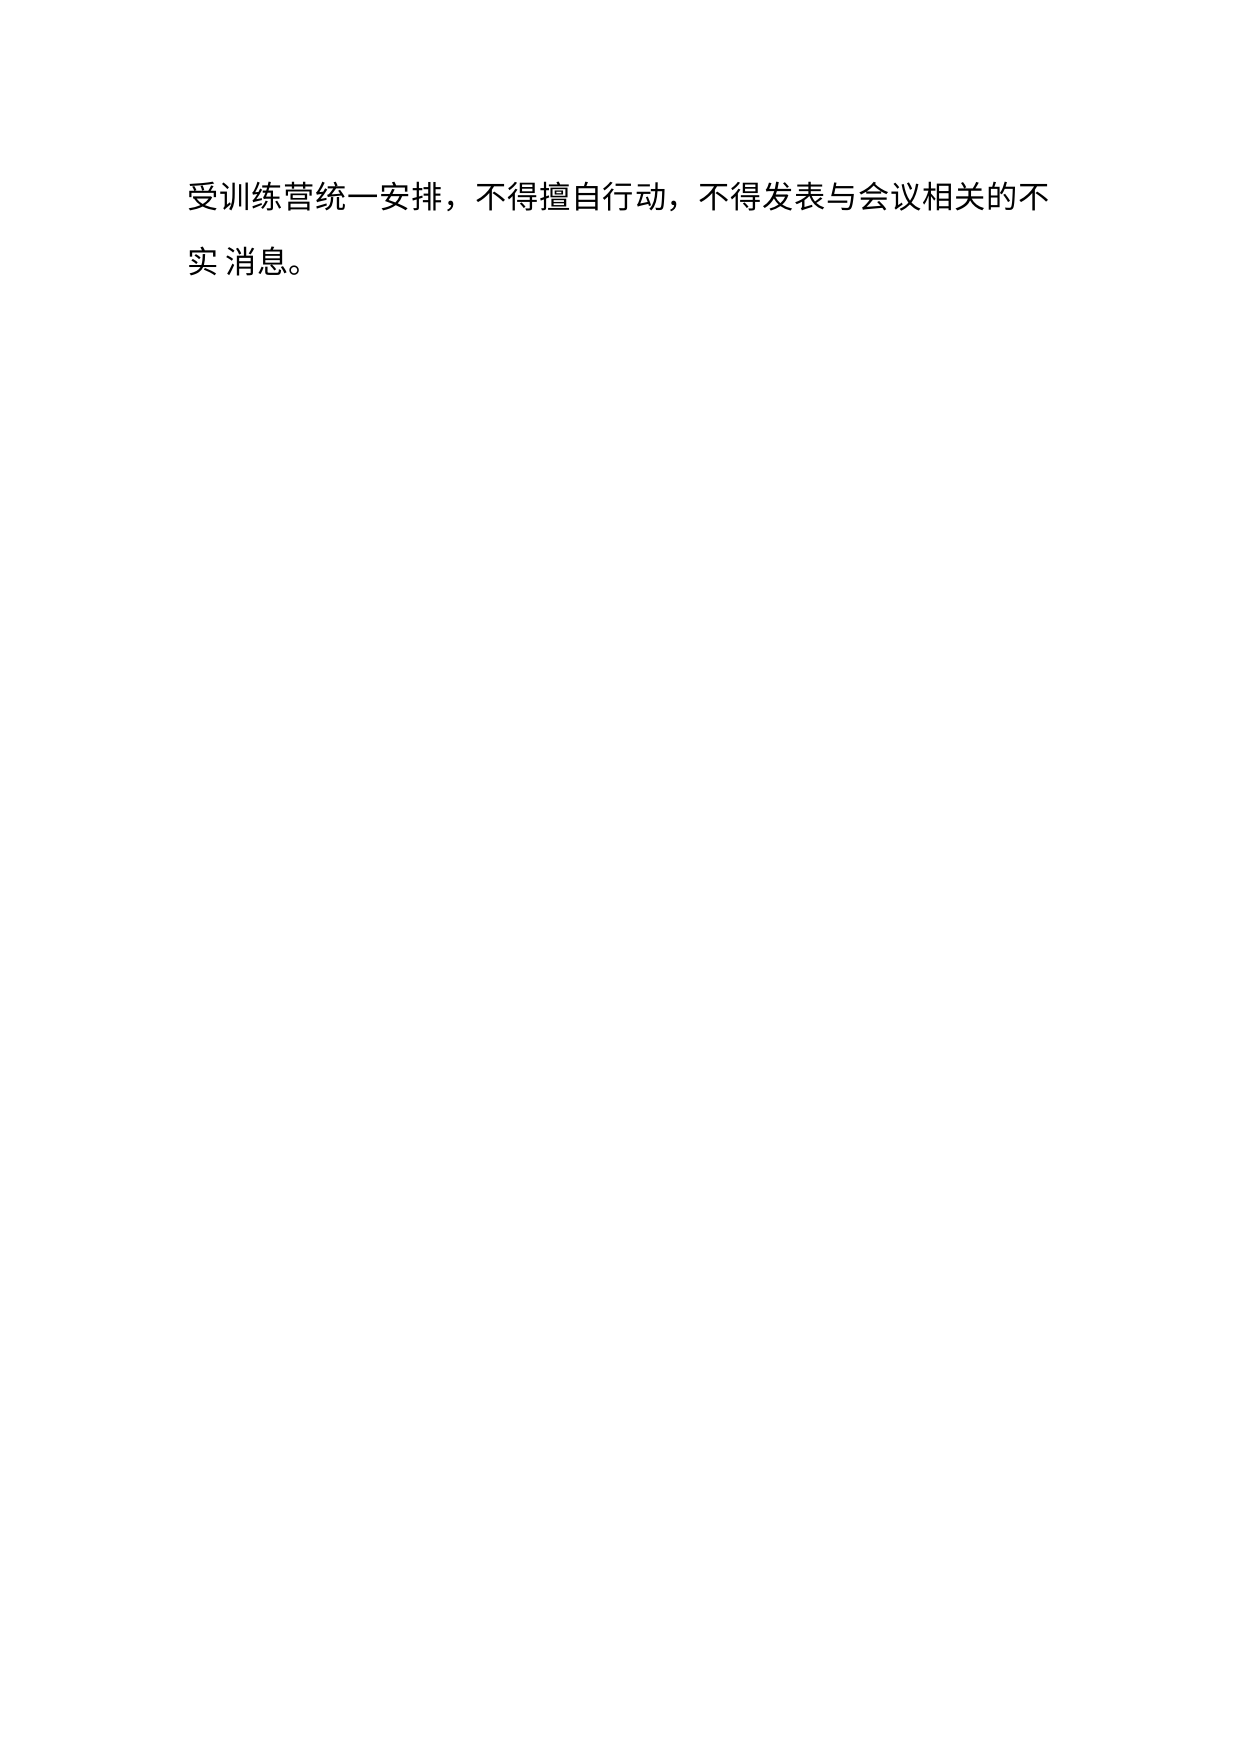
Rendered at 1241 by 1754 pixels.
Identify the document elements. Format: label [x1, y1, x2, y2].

text [187, 162, 1053, 292]
